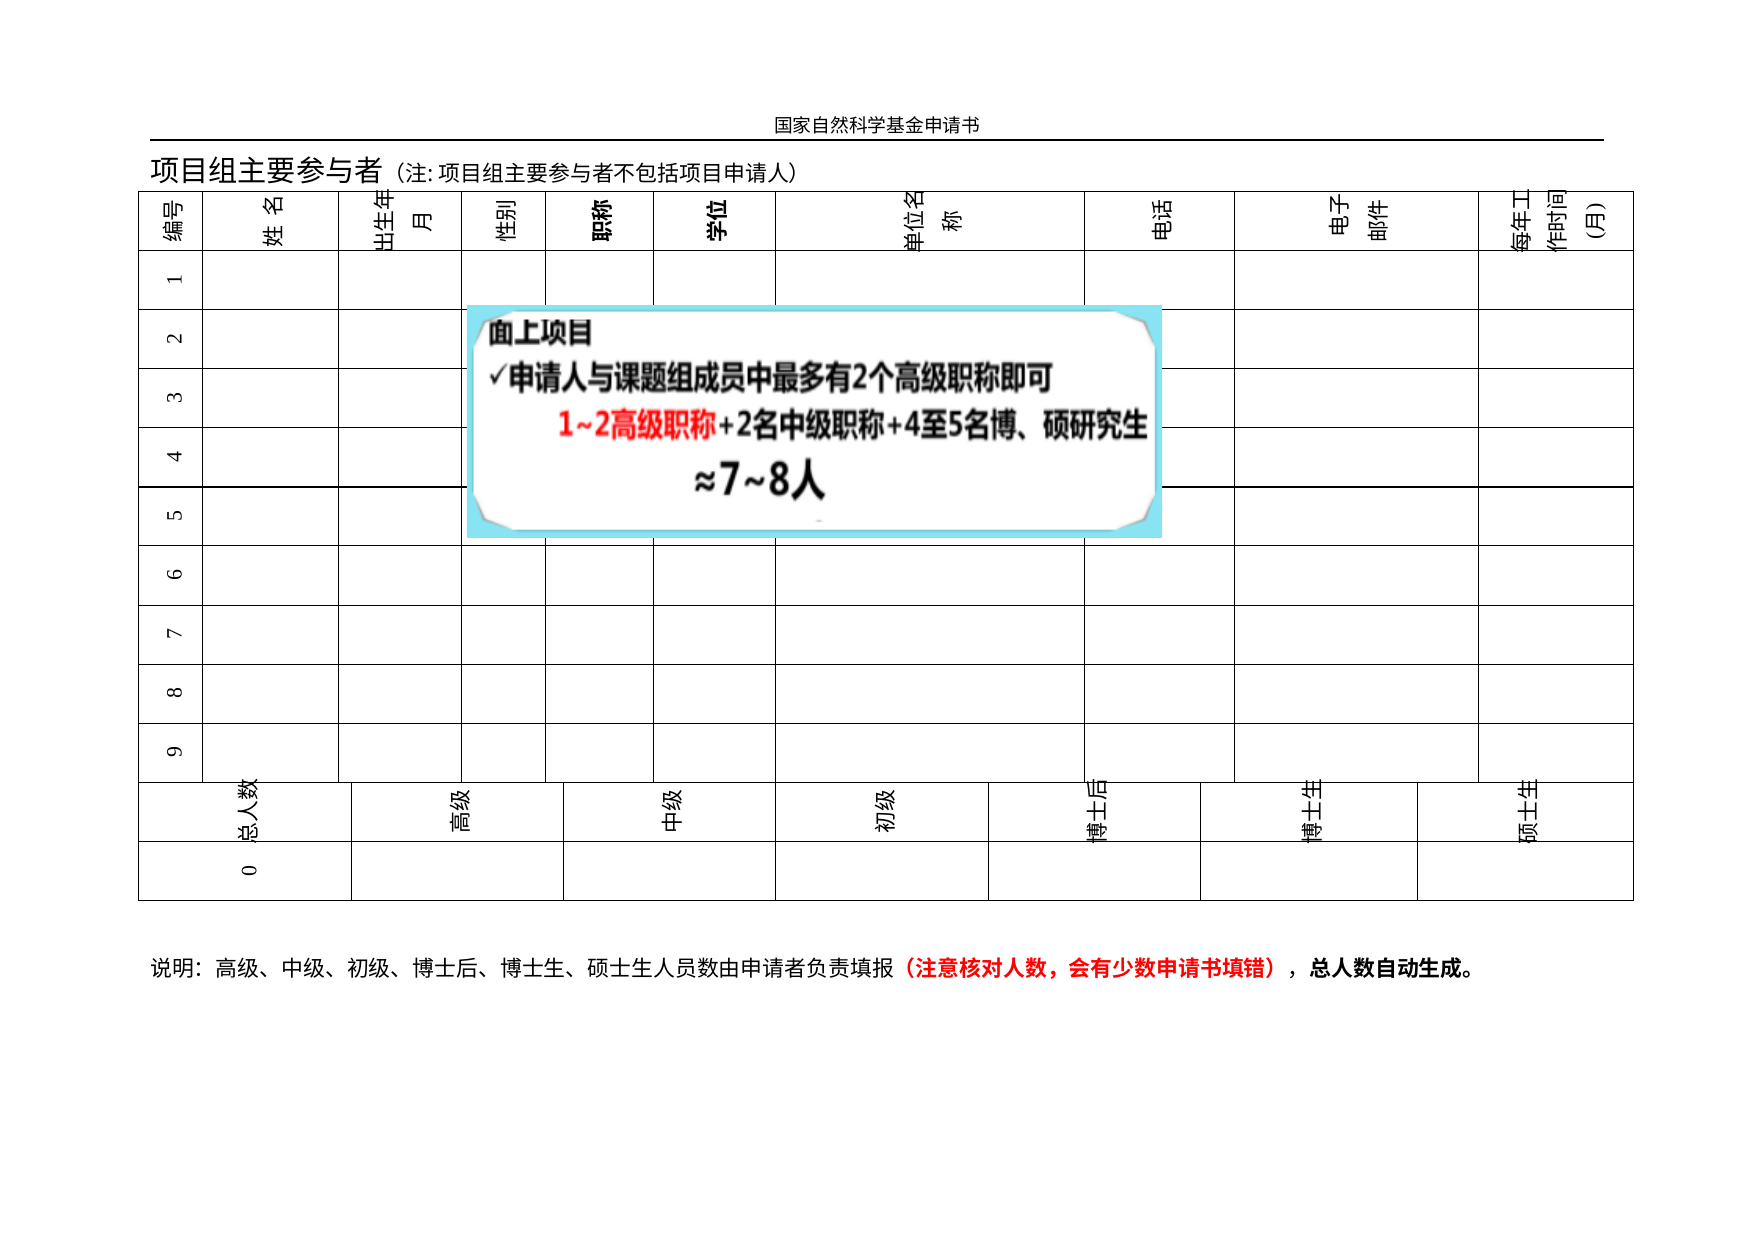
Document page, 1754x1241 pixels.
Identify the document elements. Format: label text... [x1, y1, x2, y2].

table_cell 2 [139, 310, 202, 368]
table_header 编号 [139, 192, 202, 250]
table_cell [203, 606, 338, 663]
table_cell 高级 [352, 783, 563, 841]
table_header 单位名称 [776, 192, 1084, 250]
table_cell [339, 251, 461, 309]
picture [466, 305, 1163, 538]
table_cell [203, 665, 338, 723]
table_cell [776, 251, 1084, 305]
table_cell [1479, 546, 1633, 604]
table_cell [1479, 488, 1633, 545]
table_cell [1235, 310, 1478, 368]
table_cell [1235, 488, 1478, 545]
table_cell [1479, 665, 1633, 723]
table_cell [546, 251, 653, 305]
table_cell [203, 488, 338, 545]
table_cell [203, 251, 338, 309]
table_cell 9 [139, 724, 202, 782]
table_header 学位 [654, 192, 775, 250]
table_cell [1235, 546, 1478, 604]
table_cell [1479, 369, 1633, 427]
table_cell [339, 428, 461, 486]
table_cell [654, 724, 775, 782]
table_cell [546, 724, 653, 782]
table_cell 博士生 [1201, 783, 1417, 841]
table_cell [462, 369, 466, 427]
table_cell [1235, 724, 1478, 782]
table_cell [1235, 428, 1478, 486]
table_cell [1085, 724, 1234, 782]
table_cell [1418, 842, 1633, 900]
table_cell [1479, 606, 1633, 663]
table_cell [776, 842, 988, 900]
table_cell [462, 724, 545, 782]
table_cell [654, 606, 775, 663]
table_cell 3 [139, 369, 202, 427]
table_cell [1085, 546, 1234, 604]
table_cell 8 [139, 665, 202, 723]
table_cell 博士后 [989, 783, 1200, 841]
table_cell [1163, 428, 1234, 486]
table_cell [1163, 310, 1234, 368]
table_cell [203, 310, 338, 368]
table_cell [339, 488, 461, 545]
table_cell 初级 [776, 783, 988, 841]
table_cell [339, 369, 461, 427]
table_cell [546, 538, 653, 545]
table_cell [776, 538, 1084, 545]
table_cell [339, 546, 461, 604]
table_cell [776, 546, 1084, 604]
table_cell [462, 251, 545, 309]
text 说明：高级、中级、初级、博士后、博士生、硕士生人员数由申请者负责填报（注意核对人数，会有少数申请书填错），总人数自动生成。 [150, 951, 1604, 982]
table_header 性别 [462, 192, 545, 250]
table_cell [1163, 369, 1234, 427]
table_cell [546, 546, 653, 604]
table_cell [203, 369, 338, 427]
table_cell 1 [139, 251, 202, 309]
table_cell 5 [139, 488, 202, 545]
table_cell 硕士生 [1418, 783, 1633, 841]
table_cell 总人数 [139, 783, 351, 841]
table_cell [1235, 251, 1478, 309]
table_cell 中级 [564, 783, 775, 841]
table_cell [654, 251, 775, 305]
table_cell [203, 546, 338, 604]
table_cell [462, 546, 545, 604]
table_cell [776, 606, 1084, 663]
text 项目组主要参与者（注: 项目组主要参与者不包括项目申请人） [150, 141, 1604, 191]
table_cell [1235, 606, 1478, 663]
table_cell [339, 724, 461, 782]
table_cell [1085, 665, 1234, 723]
table_cell [339, 606, 461, 663]
table_cell [1479, 251, 1633, 309]
table_header 姓 名 [203, 192, 338, 250]
table_cell [1479, 724, 1633, 782]
table_cell [546, 606, 653, 663]
table_header 电子邮件 [1235, 192, 1478, 250]
table_cell [462, 310, 466, 368]
table_cell [1479, 428, 1633, 486]
table_cell 6 [139, 546, 202, 604]
table_header 电话 [1085, 192, 1234, 250]
table_cell [546, 665, 653, 723]
table_cell 7 [139, 606, 202, 663]
table_cell [203, 428, 338, 486]
table_cell [1085, 251, 1234, 309]
table_cell [462, 606, 545, 663]
table_header 每年工作时间(月) [1479, 192, 1633, 250]
table_cell [1479, 310, 1633, 368]
table_cell [203, 724, 338, 782]
table_cell [339, 665, 461, 723]
table_cell [462, 428, 466, 486]
table_cell [776, 665, 1084, 723]
table_cell [339, 310, 461, 368]
table_cell [989, 842, 1200, 900]
table_cell [776, 724, 1084, 782]
table_cell 0 [139, 842, 351, 900]
table_cell [564, 842, 775, 900]
table_cell [1235, 369, 1478, 427]
table_cell [1235, 665, 1478, 723]
table_cell [654, 538, 775, 545]
table_header 出生年月 [339, 192, 461, 250]
table_header 职称 [546, 192, 653, 250]
table_cell [352, 842, 563, 900]
table_cell [1085, 606, 1234, 663]
table_cell [1085, 488, 1234, 545]
table_cell [654, 546, 775, 604]
table_cell [1201, 842, 1417, 900]
table_cell [462, 665, 545, 723]
table_cell [654, 665, 775, 723]
table_cell 4 [139, 428, 202, 486]
table_cell [462, 488, 545, 545]
